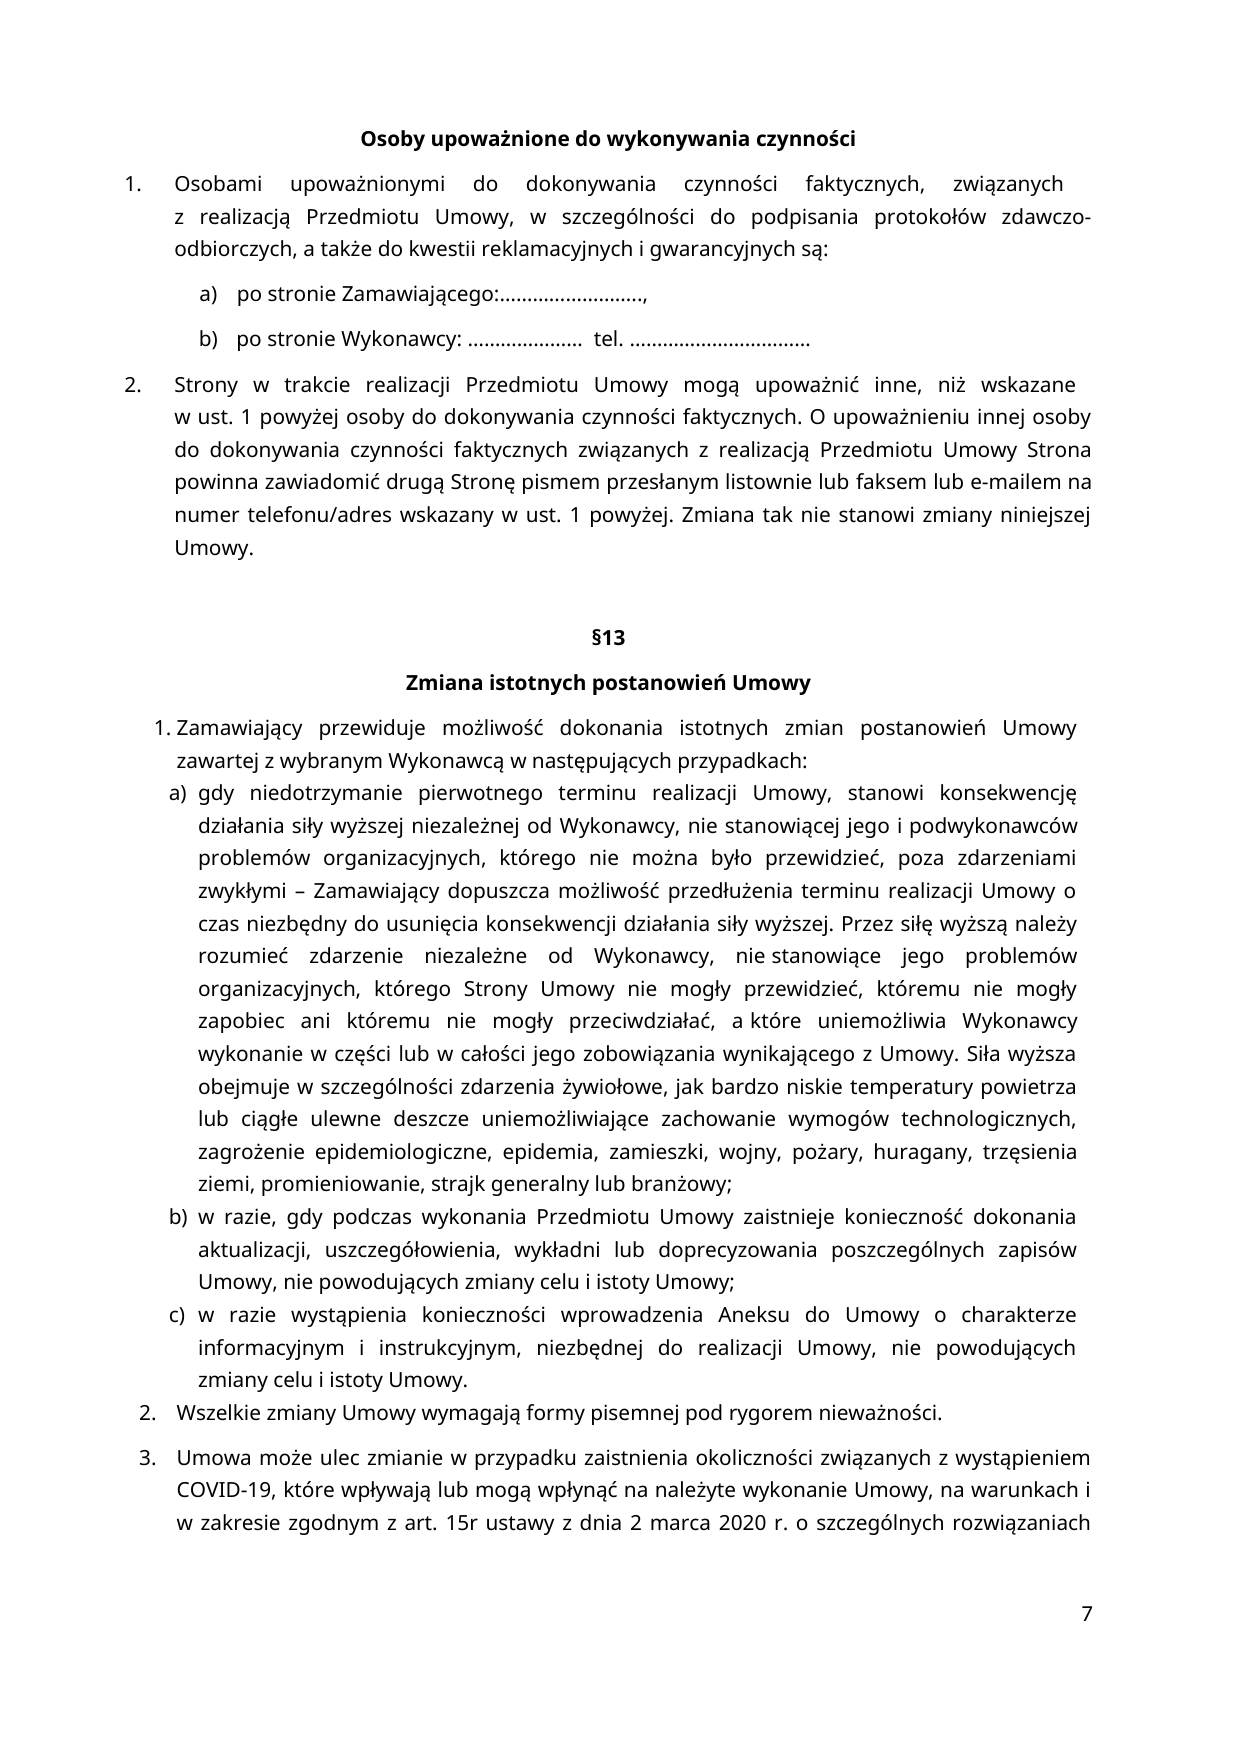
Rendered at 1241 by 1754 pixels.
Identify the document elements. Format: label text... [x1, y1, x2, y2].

list w razie, gdy podczas wykonania Przedmiotu Umowy zaistnieje konieczność dokonania aktualizacji, uszczegółowienia, wykładni lub doprecyzowania poszczególnych zapisów Umowy, nie powodujących zmiany celu i istoty Umowy; [168, 1202, 1078, 1296]
list Zamawiający przewiduje możliwość dokonania istotnych zmian postanowień Umowy zawartej z wybranym Wykonawcą w następujących przypadkach: [154, 713, 1078, 774]
list Wszelkie zmiany Umowy wymagają formy pisemnej pod rygorem nieważności. [139, 1398, 1092, 1426]
text §13 [124, 623, 1092, 651]
text Zmiana istotnych postanowień Umowy [124, 668, 1092, 696]
list gdy niedotrzymanie pierwotnego terminu realizacji Umowy, stanowi konsekwencję działania siły wyższej niezależnej od Wykonawcy, nie stanowiącej jego i podwykonawców problemów organizacyjnych, którego nie można było przewidzieć, poza zdarzeniami zwykłymi – Zamawiający dopuszcza możliwość przedłużenia terminu realizacji Umowy o czas niezbędny do usunięcia konsekwencji działania siły wyższej. Przez siłę wyższą należy rozumieć zdarzenie niezależne od Wykonawcy, nie stanowiące jego problemów organizacyjnych, którego Strony Umowy nie mogły przewidzieć, któremu nie mogły zapobiec ani któremu nie mogły przeciwdziałać, a które uniemożliwia Wykonawcy wykonanie w części lub w całości jego zobowiązania wynikającego z Umowy. Siła wyższa obejmuje w szczególności zdarzenia żywiołowe, jak bardzo niskie temperatury powietrza lub ciągłe ulewne deszcze uniemożliwiające zachowanie wymogów technologicznych, zagrożenie epidemiologiczne, epidemia, zamieszki, wojny, pożary, huragany, trzęsienia ziemi, promieniowanie, strajk generalny lub branżowy; [168, 778, 1078, 1198]
list po stronie Wykonawcy: ………………… tel. …………………………… [199, 324, 1092, 353]
list Osobami upoważnionymi do dokonywania czynności faktycznych, związanych z realizacją Przedmiotu Umowy, w szczególności do podpisania protokołów zdawczo-odbiorczych, a także do kwestii reklamacyjnych i gwarancyjnych są: [124, 169, 1092, 263]
list w razie wystąpienia konieczności wprowadzenia Aneksu do Umowy o charakterze informacyjnym i instrukcyjnym, niezbędnej do realizacji Umowy, nie powodujących zmiany celu i istoty Umowy. [168, 1300, 1078, 1394]
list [139, 1443, 1092, 1537]
list po stronie Zamawiającego:…………………….., [199, 279, 1092, 308]
list Strony w trakcie realizacji Przedmiotu Umowy mogą upoważnić inne, niż wskazane w ust. 1 powyżej osoby do dokonywania czynności faktycznych. O upoważnieniu innej osoby do dokonywania czynności faktycznych związanych z realizacją Przedmiotu Umowy Strona powinna zawiadomić drugą Stronę pismem przesłanym listownie lub faksem lub e-mailem na numer telefonu/adres wskazany w ust. 1 powyżej. Zmiana tak nie stanowi zmiany niniejszej Umowy. [124, 370, 1092, 561]
text Osoby upoważnione do wykonywania czynności [124, 124, 1092, 152]
